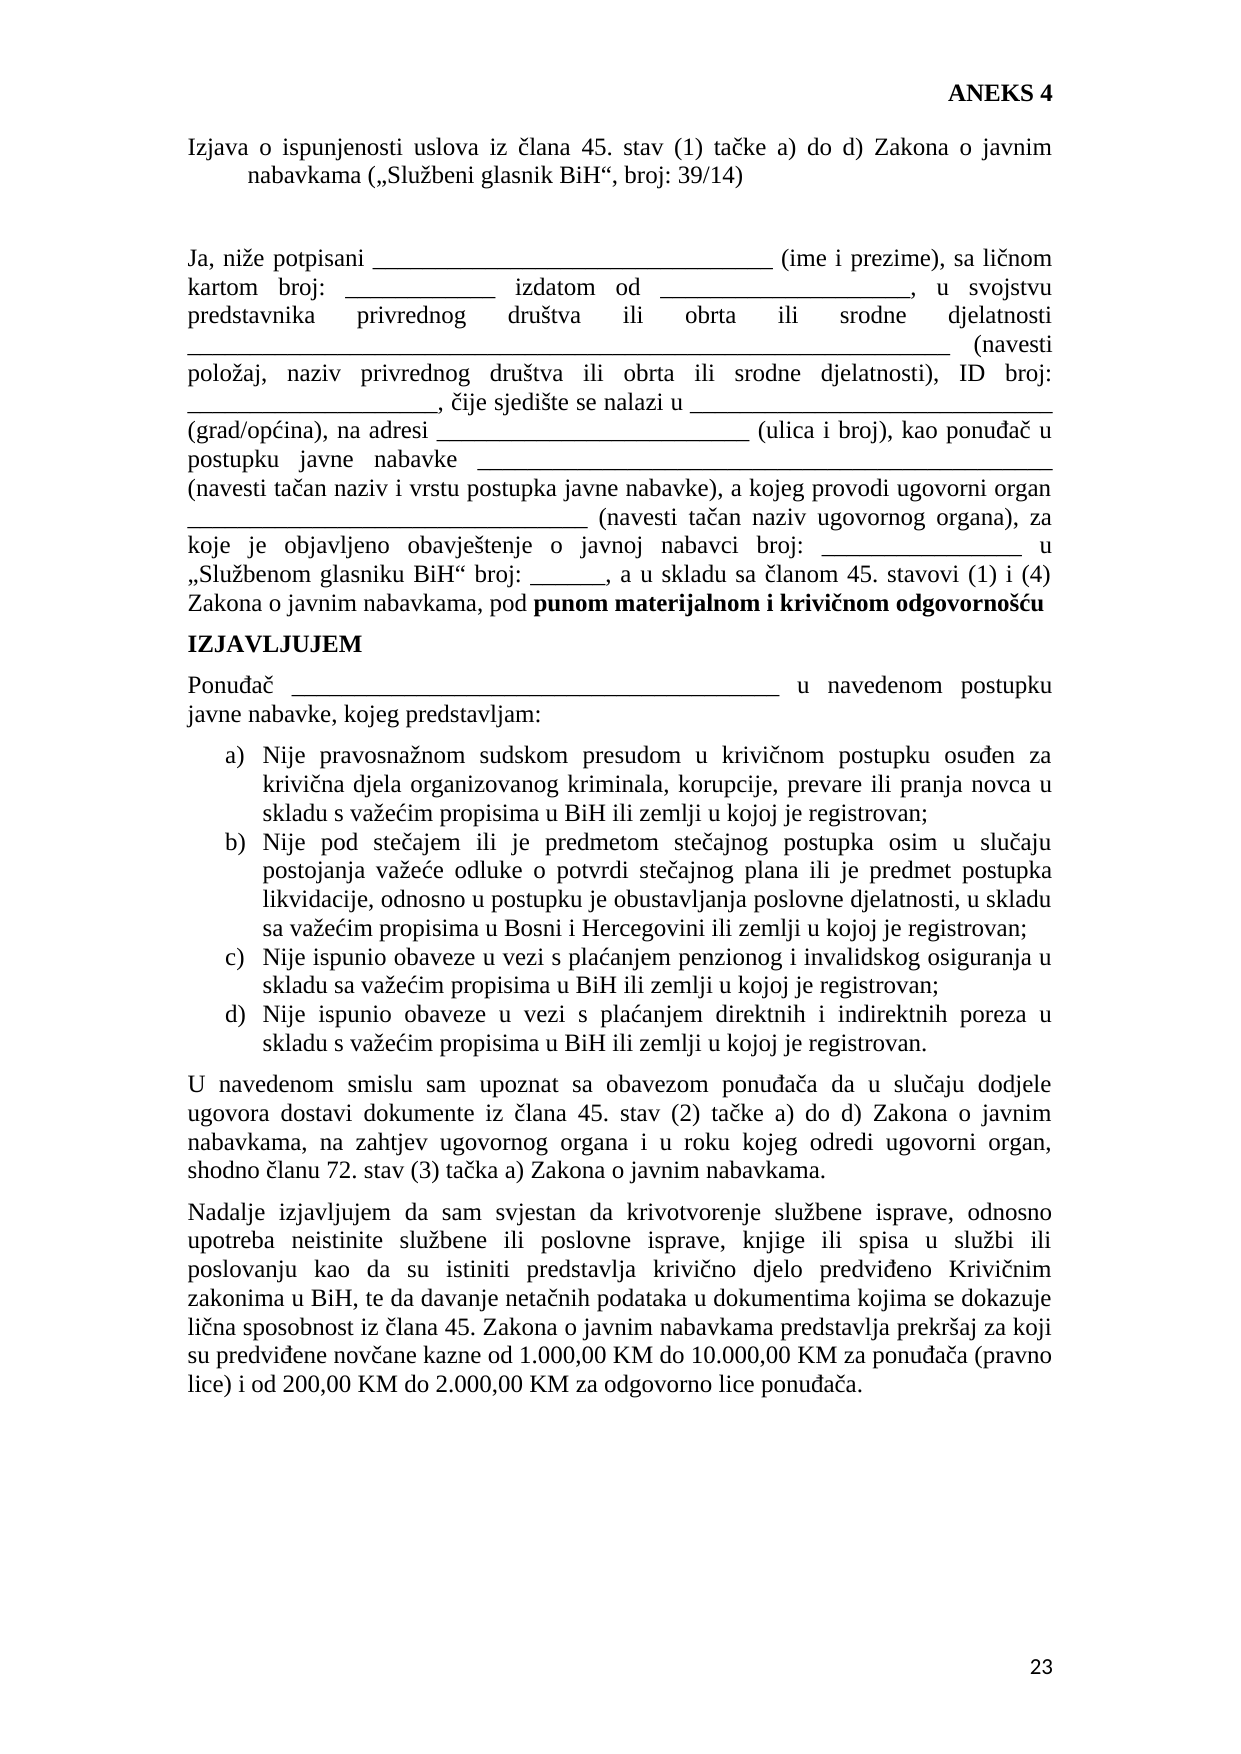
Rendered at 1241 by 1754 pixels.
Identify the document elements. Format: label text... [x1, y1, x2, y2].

text IZJAVLJUJEM [187, 629, 1053, 658]
list ANEKS 4 [262, 78, 1053, 107]
text Nadalje izjavljujem da sam svjestan da krivotvorenje službene isprave, odnosno upotreba neistinite službene ili poslovne isprave, knjige ili spisa u službi ili poslovanju kao da su istiniti predstavlja krivično djelo predviđeno Krivičnim zakonima u BiH, te da davanje netačnih podataka u dokumentima kojima se dokazuje lična sposobnost iz člana 45. Zakona o javnim nabavkama predstavlja prekršaj za koji su predviđene novčane kazne od 1.000,00 KM do 10.000,00 KM za ponuđača (pravno lice) i od 200,00 KM do 2.000,00 KM za odgovorno lice ponuđača. [187, 1197, 1053, 1398]
list Nije ispunio obaveze u vezi s plaćanjem direktnih i indirektnih poreza u skladu s važećim propisima u BiH ili zemlji u kojoj je registrovan. [225, 999, 1053, 1057]
text Ponuđač _______________________________________ u navedenom postupku javne nabavke, kojeg predstavljam: [187, 671, 1053, 728]
list Nije pravosnažnom sudskom presudom u krivičnom postupku osuđen za krivična djela organizovanog kriminala, korupcije, prevare ili pranja novca u skladu s važećim propisima u BiH ili zemlji u kojoj je registrovan; [225, 741, 1053, 827]
text U navedenom smislu sam upoznat sa obavezom ponuđača da u slučaju dodjele ugovora dostavi dokumente iz člana 45. stav (2) tačke a) do d) Zakona o javnim nabavkama, na zahtjev ugovornog organa i u roku kojeg odredi ugovorni organ, shodno članu 72. stav (3) tačka a) Zakona o javnim nabavkama. [187, 1069, 1053, 1184]
list Nije pod stečajem ili je predmetom stečajnog postupka osim u slučaju postojanja važeće odluke o potvrdi stečajnog plana ili je predmet postupka likvidacije, odnosno u postupku je obustavljanja poslovne djelatnosti, u skladu sa važećim propisima u Bosni i Hercegovini ili zemlji u kojoj je registrovan; [225, 827, 1053, 942]
text Ja, niže potpisani ________________________________ (ime i prezime), sa ličnom kartom broj: ____________ izdatom od ____________________, u svojstvu predstavnika privrednog društva ili obrta ili srodne djelatnosti _____________________________________________________________ (navesti položaj, naziv privrednog društva ili obrta ili srodne djelatnosti), ID broj: ____________________, čije sjedište se nalazi u _____________________________ (grad/općina), na adresi _________________________ (ulica i broj), kao ponuđač u postupku javne nabavke ______________________________________________ (navesti tačan naziv i vrstu postupka javne nabavke), a kojeg provodi ugovorni organ ________________________________ (navesti tačan naziv ugovornog organa), za koje je objavljeno obavještenje o javnoj nabavci broj: ________________ u „Službenom glasniku BiH“ broj: ______, a u skladu sa članom 45. stavovi (1) i (4) Zakona o javnim nabavkama, pod punom materijalnom i krivičnom odgovornošću [187, 243, 1053, 617]
subtitle Izjava o ispunjenosti uslova iz člana 45. stav (1) tačke a) do d) Zakona o javnim nabavkama („Službeni glasnik BiH“, broj: 39/14) [187, 132, 1053, 189]
list Nije ispunio obaveze u vezi s plaćanjem penzionog i invalidskog osiguranja u skladu sa važećim propisima u BiH ili zemlji u kojoj je registrovan; [225, 942, 1053, 999]
